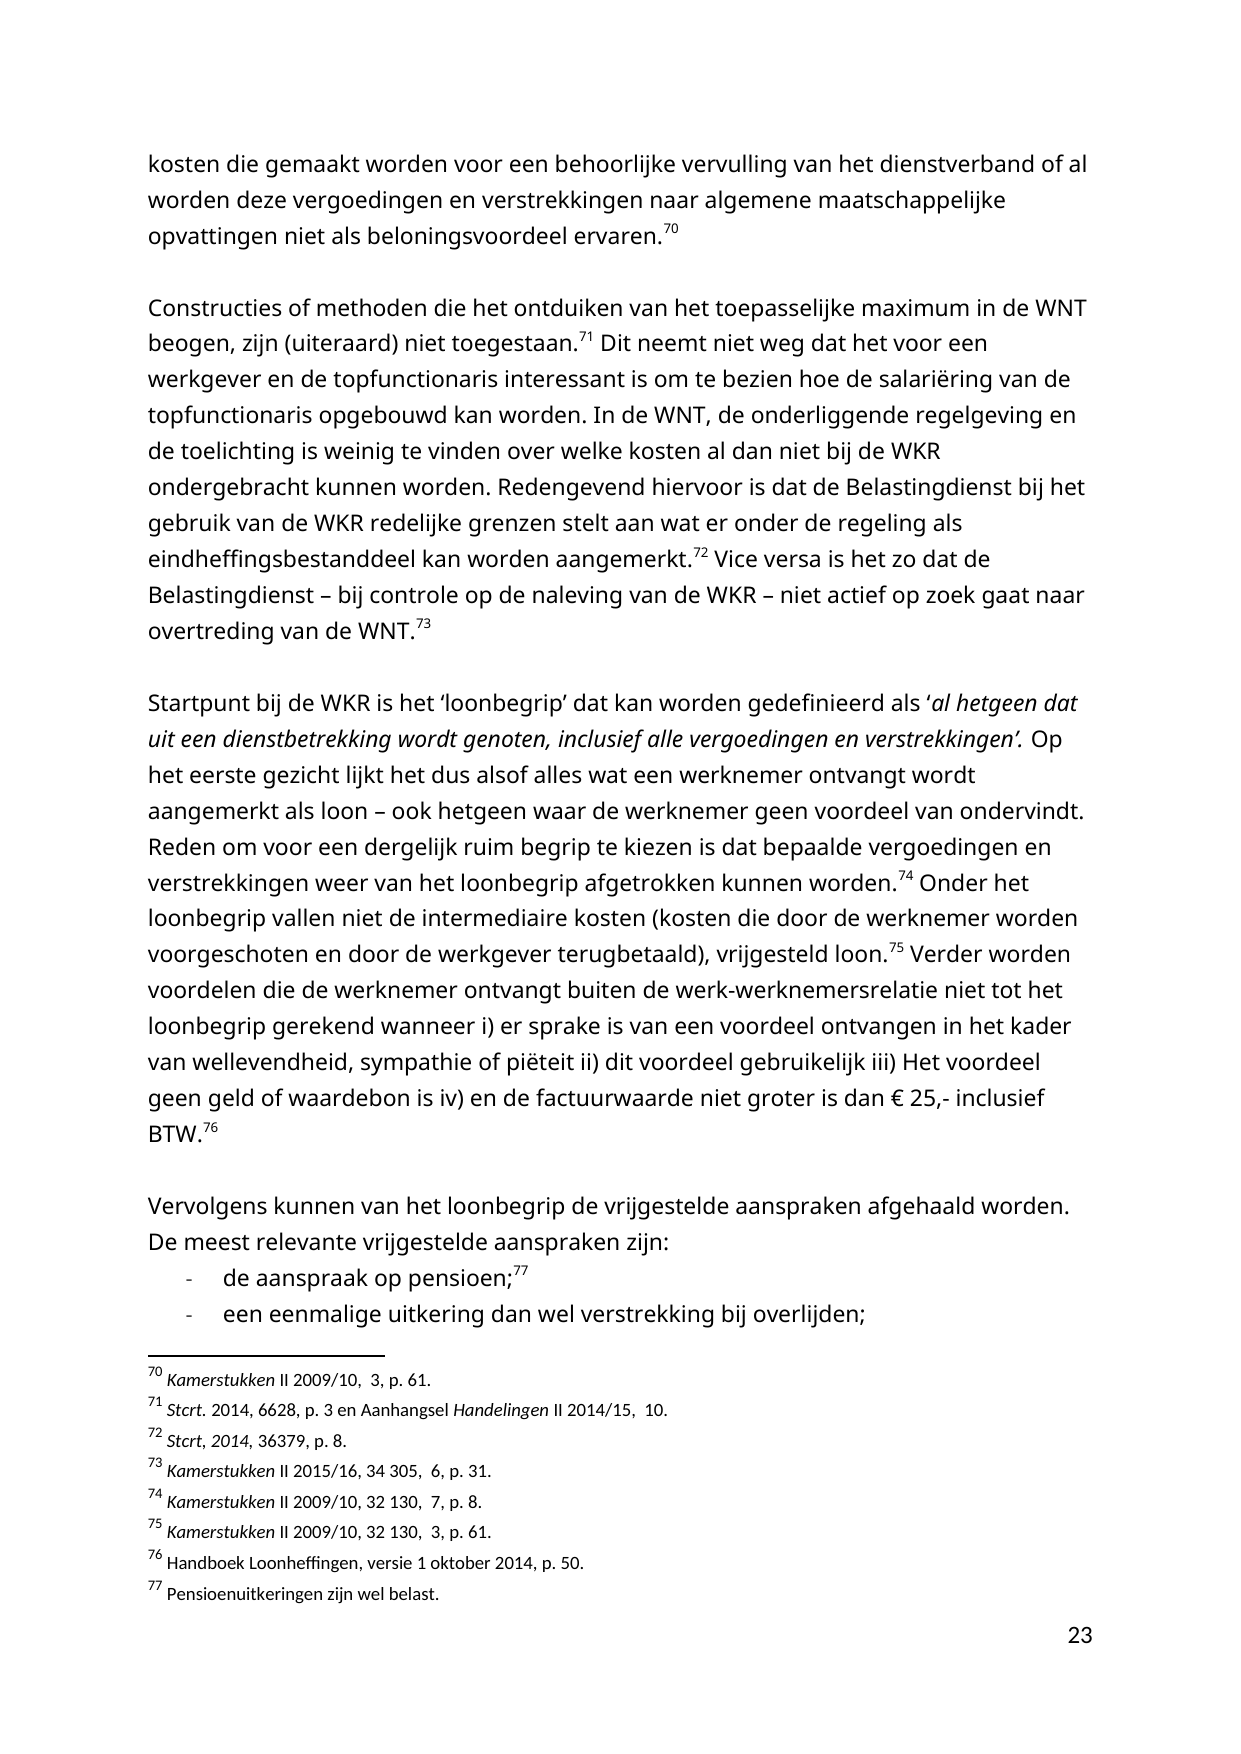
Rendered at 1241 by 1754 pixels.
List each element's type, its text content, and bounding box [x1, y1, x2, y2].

list een eenmalige uitkering dan wel verstrekking bij overlijden; [185, 1298, 1092, 1329]
text Vervolgens kunnen van het loonbegrip de vrijgestelde aanspraken afgehaald worden. De meest relevante vrijgestelde aanspraken zijn: [148, 1190, 1092, 1257]
text Constructies of methoden die het ontduiken van het toepasselijke maximum in de WNT beogen, zijn (uiteraard) niet toegestaan. Dit neemt niet weg dat het voor een werkgever en de topfunctionaris interessant is om te bezien hoe de salariëring van de topfunctionaris opgebouwd kan worden. In de WNT, de onderliggende regelgeving en de toelichting is weinig te vinden over welke kosten al dan niet bij de WKR ondergebracht kunnen worden. Redengevend hiervoor is dat de Belastingdienst bij het gebruik van de WKR redelijke grenzen stelt aan wat er onder de regeling als eindheffingsbestanddeel kan worden aangemerkt. Vice versa is het zo dat de Belastingdienst – bij controle op de naleving van de WKR – niet actief op zoek gaat naar overtreding van de WNT. [148, 291, 1092, 646]
list de aanspraak op pensioen; [185, 1262, 1092, 1293]
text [148, 148, 1092, 251]
text Startpunt bij de WKR is het ‘loonbegrip’ dat kan worden gedefinieerd als ‘al hetgeen dat uit een dienstbetrekking wordt genoten, inclusief alle vergoedingen en verstrekkingen’. Op het eerste gezicht lijkt het dus alsof alles wat een werknemer ontvangt wordt aangemerkt als loon – ook hetgeen waar de werknemer geen voordeel van ondervindt. Reden om voor een dergelijk ruim begrip te kiezen is dat bepaalde vergoedingen en verstrekkingen weer van het loonbegrip afgetrokken kunnen worden. Onder het loonbegrip vallen niet de intermediaire kosten (kosten die door de werknemer worden voorgeschoten en door de werkgever terugbetaald), vrijgesteld loon. Verder worden voordelen die de werknemer ontvangt buiten de werk-werknemersrelatie niet tot het loonbegrip gerekend wanneer i) er sprake is van een voordeel ontvangen in het kader van wellevendheid, sympathie of piëteit ii) dit voordeel gebruikelijk iii) Het voordeel geen geld of waardebon is iv) en de factuurwaarde niet groter is dan € 25,- inclusief BTW. [148, 687, 1092, 1149]
